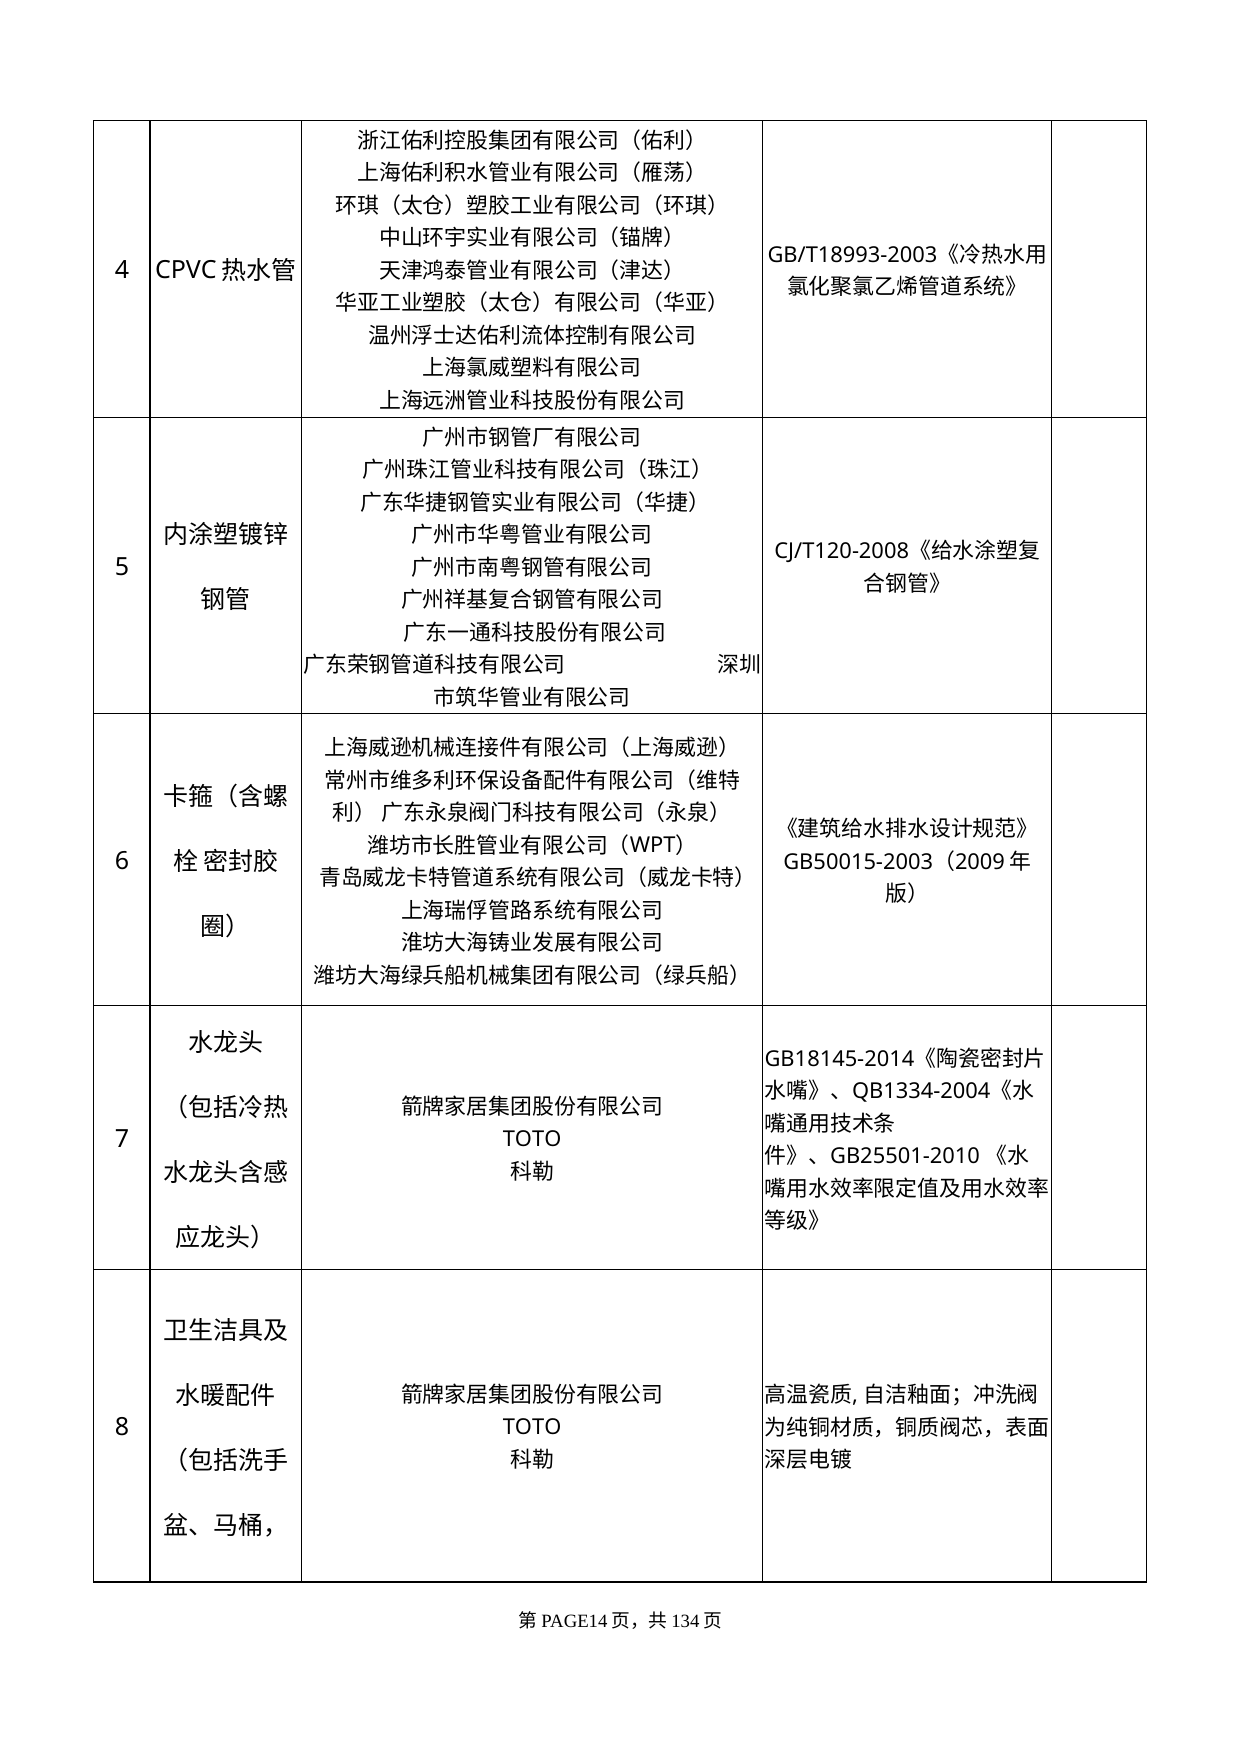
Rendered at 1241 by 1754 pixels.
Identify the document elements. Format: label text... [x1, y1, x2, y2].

table_cell 5 [94, 418, 149, 713]
table_cell CJ/T120-2008《给水涂塑复合钢管》 [763, 418, 1051, 713]
table_cell [1052, 714, 1146, 1005]
table_cell 内涂塑镀锌钢管 [151, 418, 301, 713]
table_cell [1052, 418, 1146, 713]
table_cell 上海威逊机械连接件有限公司（上海威逊） 常州市维多利环保设备配件有限公司（维特利） 广东永泉阀门科技有限公司（永泉） 潍坊市长胜管业有限公司（WPT） 青岛威龙卡特管道系统有限公司（威龙卡特）上海瑞俘管路系统有限公司 淮坊大海铸业发展有限公司 潍坊大海绿兵船机械集团有限公司（绿兵船） [302, 714, 762, 1005]
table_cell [151, 1270, 301, 1581]
table_cell 7 [94, 1006, 149, 1269]
table_cell [1052, 1006, 1146, 1269]
table_cell 《建筑给水排水设计规范》 GB50015-2003（2009年版） [763, 714, 1051, 1005]
table_cell GB/T18993-2003《冷热水用氯化聚氯乙烯管道系统》 [763, 121, 1051, 417]
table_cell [302, 1270, 762, 1581]
table_cell [1052, 1270, 1146, 1581]
table_cell 4 [94, 121, 149, 417]
table_cell 水龙头 （包括冷热水龙头含感应龙头） [151, 1006, 301, 1269]
table_cell 8 [94, 1270, 149, 1581]
table_cell 浙江佑利控股集团有限公司（佑利） 上海佑利积水管业有限公司（雁荡） 环琪（太仓）塑胶工业有限公司（环琪） 中山环宇实业有限公司（锚牌） 天津鸿泰管业有限公司（津达） 华亚工业塑胶（太仓）有限公司（华亚） 温州浮士达佑利流体控制有限公司 上海氯威塑料有限公司 上海远洲管业科技股份有限公司 [302, 121, 762, 417]
table_cell 卡箍（含螺栓 密封胶圈） [151, 714, 301, 1005]
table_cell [763, 1270, 1051, 1581]
table_cell CPVC热水管 [151, 121, 301, 417]
table_cell GB18145-2014《陶瓷密封片水嘴》、QB1334-2004《水嘴通用技术条件》、GB25501-2010 《水嘴用水效率限定值及用水效率等级》 [763, 1006, 1051, 1269]
table_cell 广州市钢管厂有限公司 广州珠江管业科技有限公司（珠江） 广东华捷钢管实业有限公司（华捷） 广州市华粤管业有限公司 广州市南粤钢管有限公司 广州祥基复合钢管有限公司 广东一通科技股份有限公司 广东荣钢管道科技有限公司 深圳市筑华管业有限公司 [302, 418, 762, 713]
table_cell [1052, 121, 1146, 417]
table_cell 6 [94, 714, 149, 1005]
table_cell 箭牌家居集团股份有限公司 TOTO 科勒 [302, 1006, 762, 1269]
